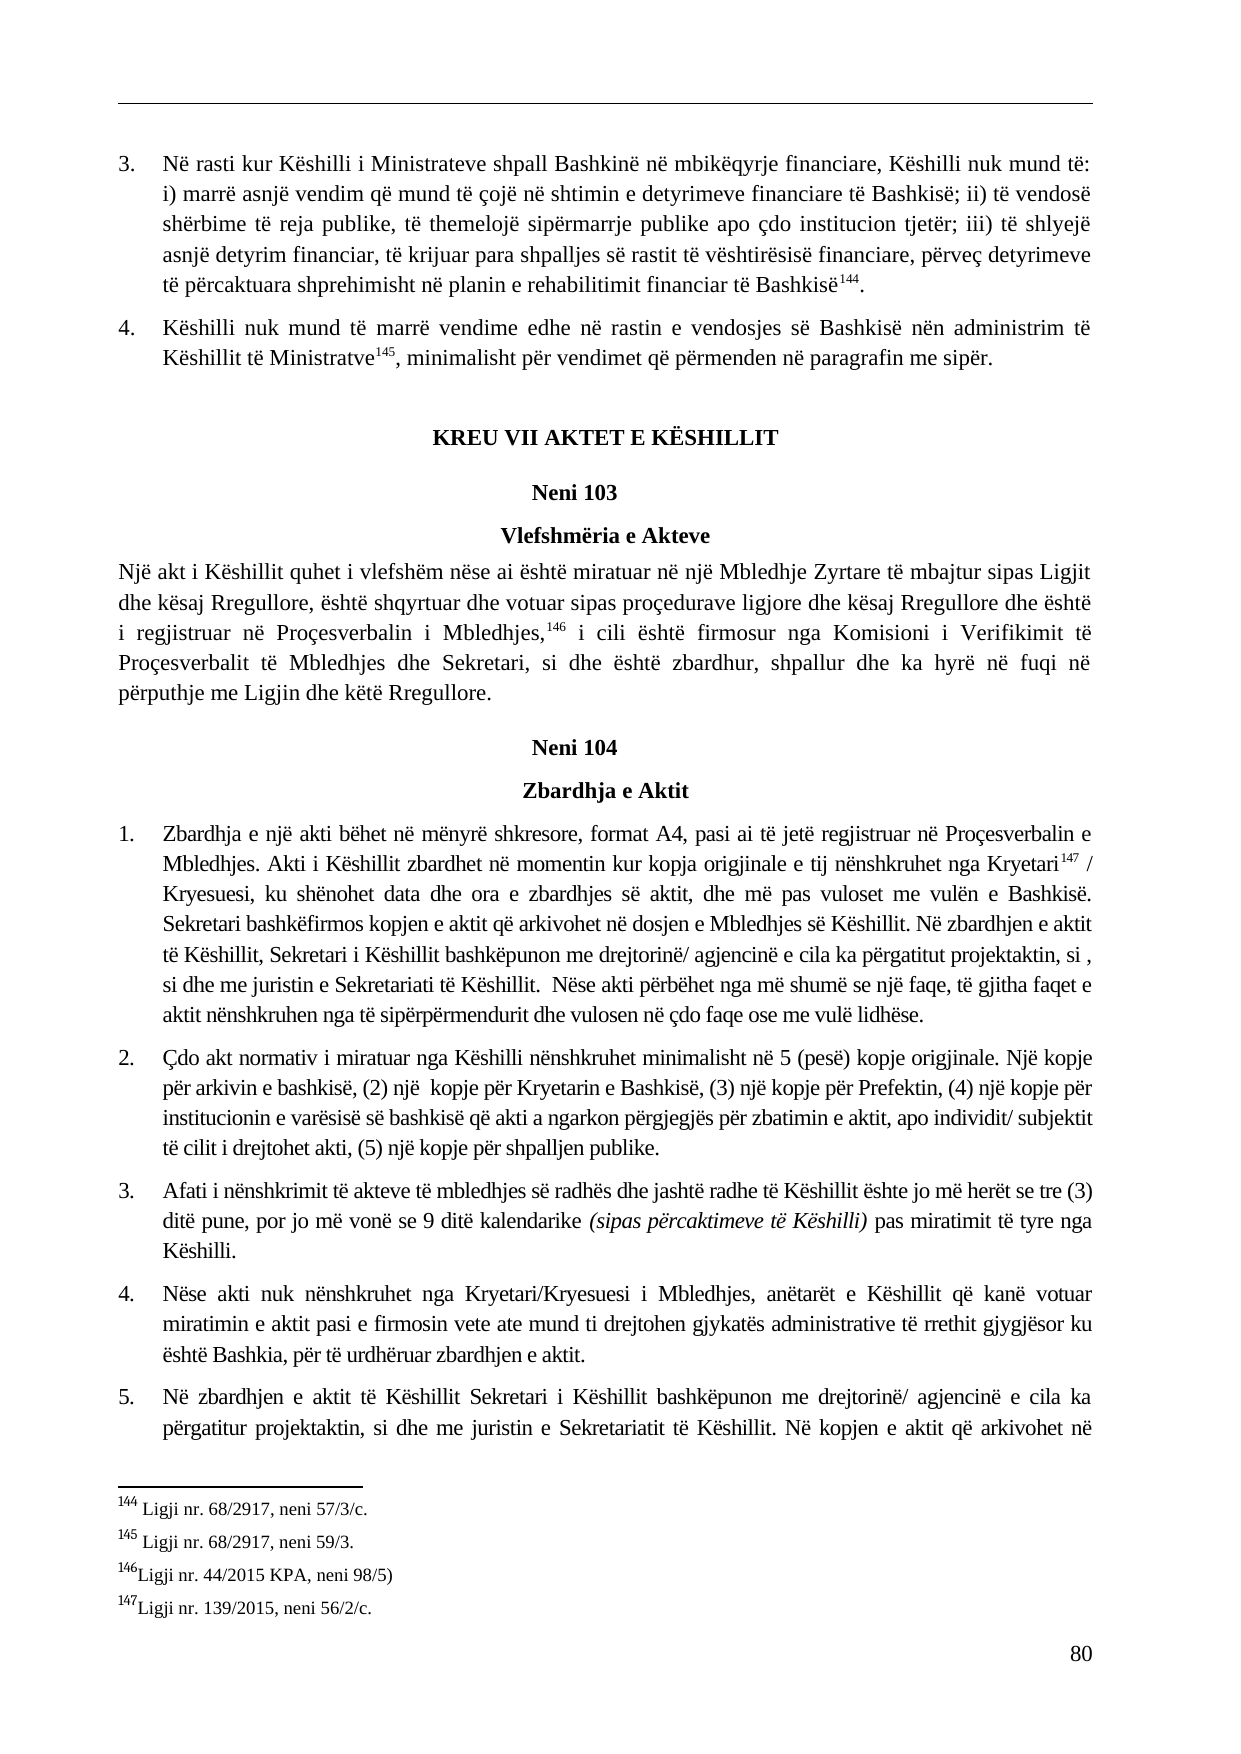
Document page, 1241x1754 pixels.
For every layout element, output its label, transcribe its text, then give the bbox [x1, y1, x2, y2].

list Në rasti kur Këshilli i Ministrateve shpall Bashkinë në mbikëqyrje financiare, Këshilli nuk mund të: i) marrë asnjë vendim që mund të çojë në shtimin e detyrimeve financiare të Bashkisë; ii) të vendosë shërbime të reja publike, të themelojë sipërmarrje publike apo çdo institucion tjetër; iii) të shlyejë asnjë detyrim financiar, të krijuar para shpalljes së rastit të vështirësisë financiare, përveç detyrimeve të përcaktuara shprehimisht në planin e rehabilitimit financiar të Bashkisë. [118, 150, 1093, 297]
list Afati i nënshkrimit të akteve të mbledhjes së radhës dhe jashtë radhe të Këshillit ështe jo më herët se tre (3) ditë pune, por jo më vonë se 9 ditë kalendarike (sipas përcaktimeve të Këshilli) pas miratimit të tyre nga Këshilli. [118, 1177, 1093, 1264]
text Një akt i Këshillit quhet i vlefshëm nëse ai është miratuar në një Mbledhje Zyrtare të mbajtur sipas Ligjit dhe kësaj Rregullore, është shqyrtuar dhe votuar sipas proçedurave ligjore dhe kësaj Rregullore dhe është i regjistruar në Proçesverbalin i Mbledhjes, i cili është firmosur nga Komisioni i Verifikimit të Proçesverbalit të Mbledhjes dhe Sekretari, si dhe është zbardhur, shpallur dhe ka hyrë në fuqi në përputhje me Ligjin dhe këtë Rregullore. [118, 558, 1093, 706]
list Këshilli nuk mund të marrë vendime edhe në rastin e vendosjes së Bashkisë nën administrim të Këshillit të Ministratve, minimalisht për vendimet që përmenden në paragrafin me sipër. [118, 313, 1093, 370]
subtitle Vlefshmëria e Akteve [118, 522, 1093, 548]
subtitle Zbardhja e Aktit [118, 777, 1093, 803]
list Nëse akti nuk nënshkruhet nga Kryetari/Kryesuesi i Mbledhjes, anëtarët e Këshillit që kanë votuar miratimin e aktit pasi e firmosin vete ate mund ti drejtohen gjykatës administrative të rrethit gjygjësor ku është Bashkia, për të urdhëruar zbardhjen e aktit. [118, 1280, 1093, 1367]
list Çdo akt normativ i miratuar nga Këshilli nënshkruhet minimalisht në 5 (pesë) kopje origjinale. Një kopje për arkivin e bashkisë, (2) një kopje për Kryetarin e Bashkisë, (3) një kopje për Prefektin, (4) një kopje për institucionin e varësisë së bashkisë që akti a ngarkon përgjegjës për zbatimin e aktit, apo individit/ subjektit të cilit i drejtohet akti, (5) një kopje për shpalljen publike. [118, 1044, 1093, 1161]
list Zbardhja e një akti bëhet në mënyrë shkresore, format A4, pasi ai të jetë regjistruar në Proçesverbalin e Mbledhjes. Akti i Këshillit zbardhet në momentin kur kopja origjinale e tij nënshkruhet nga Kryetari / Kryesuesi, ku shënohet data dhe ora e zbardhjes së aktit, dhe më pas vuloset me vulën e Bashkisë. Sekretari bashkëfirmos kopjen e aktit që arkivohet në dosjen e Mbledhjes së Këshillit. Në zbardhjen e aktit të Këshillit, Sekretari i Këshillit bashkëpunon me drejtorinë/ agjencinë e cila ka përgatitut projektaktin, si , si dhe me juristin e Sekretariati të Këshillit. Nëse akti përbëhet nga më shumë se një faqe, të gjitha faqet e aktit nënshkruhen nga të sipërpërmendurit dhe vulosen në çdo faqe ose me vulë lidhëse. [118, 820, 1093, 1027]
subtitle KREU VII AKTET E KËSHILLIT [118, 424, 1093, 450]
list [118, 1383, 1093, 1440]
